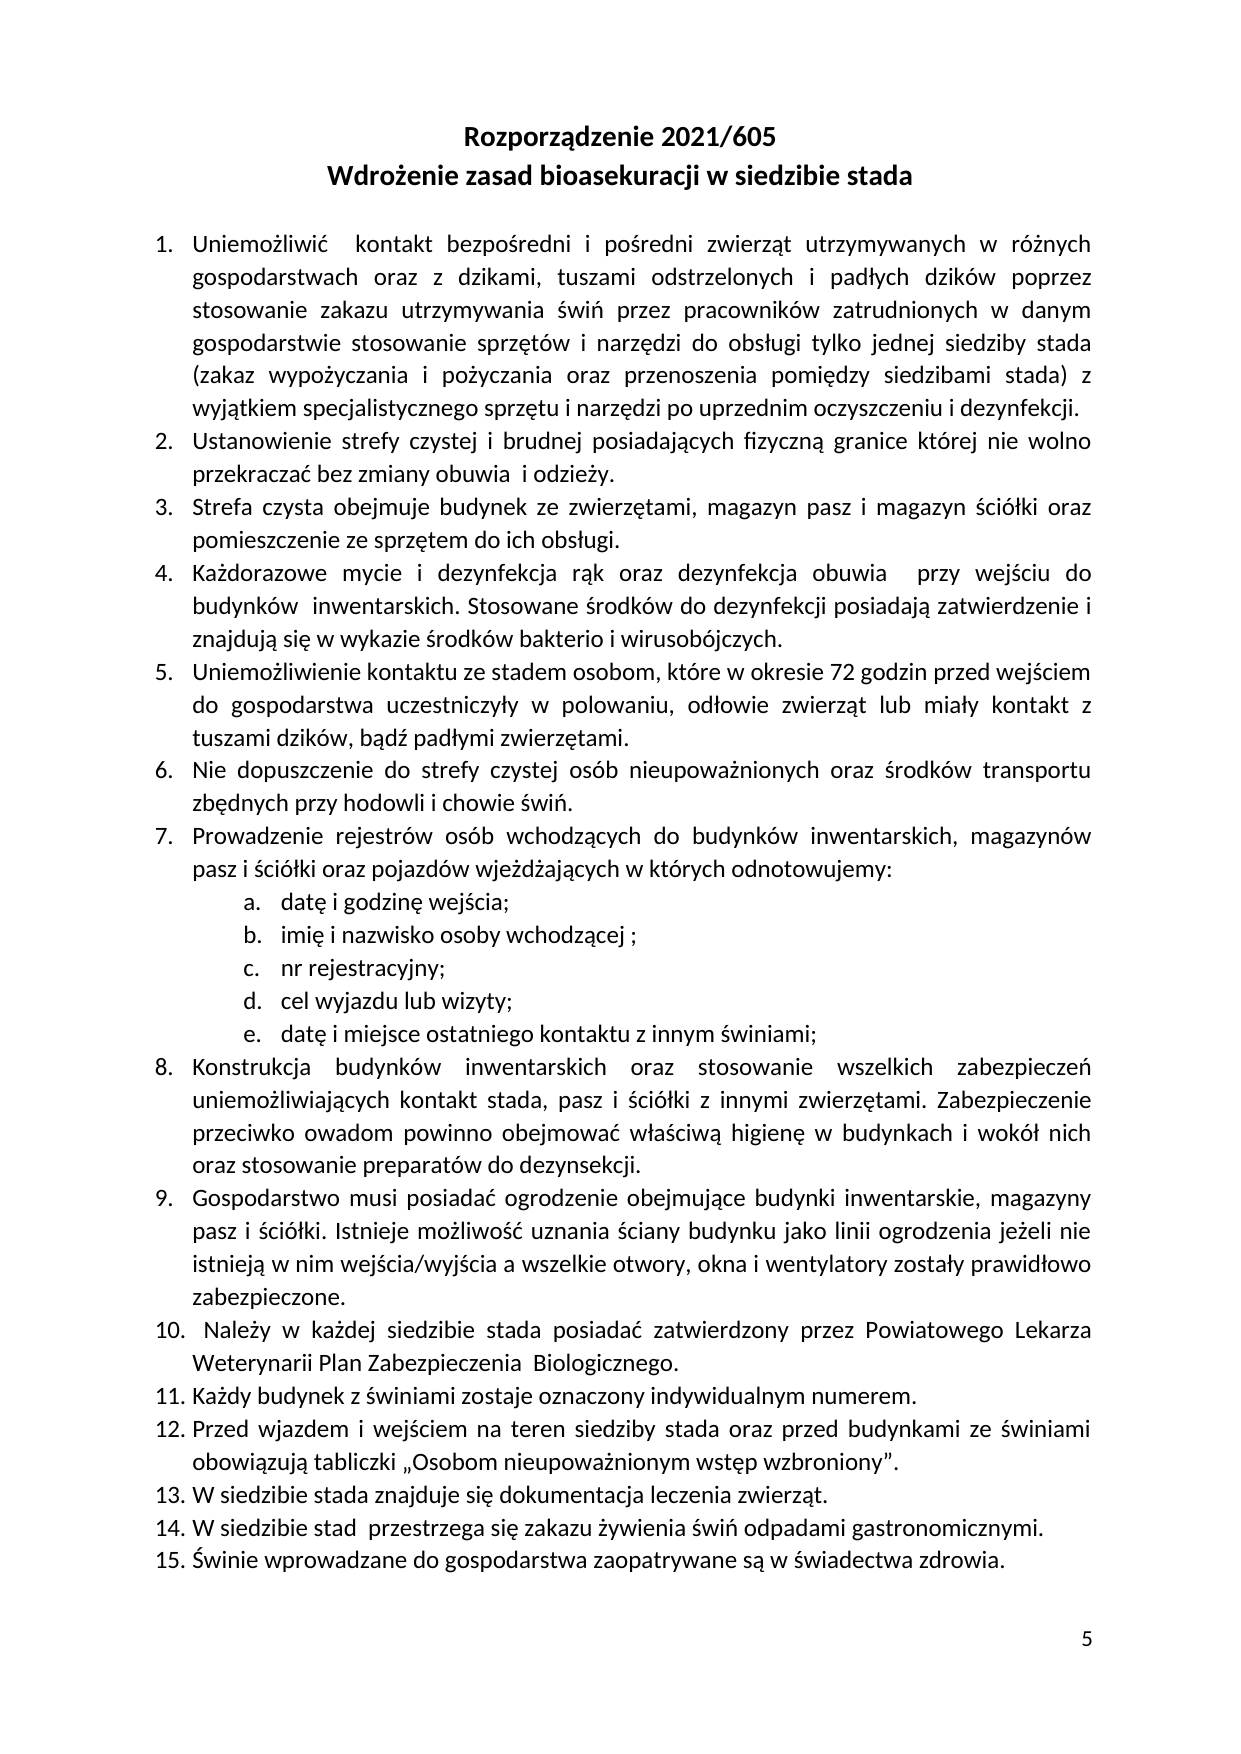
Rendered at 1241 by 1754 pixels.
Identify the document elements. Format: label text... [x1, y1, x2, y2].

list W siedzibie stada znajduje się dokumentacja leczenia zwierząt. [154, 1479, 1093, 1509]
list Strefa czysta obejmuje budynek ze zwierzętami, magazyn pasz i magazyn ściółki oraz pomieszczenie ze sprzętem do ich obsługi. [154, 491, 1093, 555]
list Ustanowienie strefy czystej i brudnej posiadających fizyczną granice której nie wolno przekraczać bez zmiany obuwia i odzieży. [154, 426, 1093, 489]
list Każdy budynek z świniami zostaje oznaczony indywidualnym numerem. [154, 1380, 1093, 1411]
list Świnie wprowadzane do gospodarstwa zaopatrywane są w świadectwa zdrowia. [154, 1545, 1093, 1575]
list Przed wjazdem i wejściem na teren siedziby stada oraz przed budynkami ze świniami obowiązują tabliczki „Osobom nieupoważnionym wstęp wzbroniony”. [154, 1413, 1093, 1476]
list nr rejestracyjny; [243, 952, 1093, 983]
list Należy w każdej siedzibie stada posiadać zatwierdzony przez Powiatowego Lekarza Weterynarii Plan Zabezpieczenia Biologicznego. [154, 1314, 1093, 1378]
list imię i nazwisko osoby wchodzącej ; [243, 919, 1093, 950]
list W siedzibie stad przestrzega się zakazu żywienia świń odpadami gastronomicznymi. [154, 1512, 1093, 1542]
list Każdorazowe mycie i dezynfekcja rąk oraz dezynfekcja obuwia przy wejściu do budynków inwentarskich. Stosowane środków do dezynfekcji posiadają zatwierdzenie i znajdują się w wykazie środków bakterio i wirusobójczych. [154, 557, 1093, 653]
list Konstrukcja budynków inwentarskich oraz stosowanie wszelkich zabezpieczeń uniemożliwiających kontakt stada, pasz i ściółki z innymi zwierzętami. Zabezpieczenie przeciwko owadom powinno obejmować właściwą higienę w budynkach i wokół nich oraz stosowanie preparatów do dezynsekcji. [154, 1051, 1093, 1180]
text Wdrożenie zasad bioasekuracji w siedzibie stada [148, 157, 1093, 192]
list Uniemożliwienie kontaktu ze stadem osobom, które w okresie 72 godzin przed wejściem do gospodarstwa uczestniczyły w polowaniu, odłowie zwierząt lub miały kontakt z tuszami dzików, bądź padłymi zwierzętami. [154, 656, 1093, 752]
list Gospodarstwo musi posiadać ogrodzenie obejmujące budynki inwentarskie, magazyny pasz i ściółki. Istnieje możliwość uznania ściany budynku jako linii ogrodzenia jeżeli nie istnieją w nim wejścia/wyjścia a wszelkie otwory, okna i wentylatory zostały prawidłowo zabezpieczone. [154, 1183, 1093, 1312]
text Rozporządzenie 2021/605 [148, 118, 1093, 154]
list datę i miejsce ostatniego kontaktu z innym świniami; [243, 1018, 1093, 1048]
list Uniemożliwić kontakt bezpośredni i pośredni zwierząt utrzymywanych w różnych gospodarstwach oraz z dzikami, tuszami odstrzelonych i padłych dzików poprzez stosowanie zakazu utrzymywania świń przez pracowników zatrudnionych w danym gospodarstwie stosowanie sprzętów i narzędzi do obsługi tylko jednej siedziby stada (zakaz wypożyczania i pożyczania oraz przenoszenia pomiędzy siedzibami stada) z wyjątkiem specjalistycznego sprzętu i narzędzi po uprzednim oczyszczeniu i dezynfekcji. [154, 228, 1093, 423]
list cel wyjazdu lub wizyty; [243, 985, 1093, 1016]
list Nie dopuszczenie do strefy czystej osób nieupoważnionych oraz środków transportu zbędnych przy hodowli i chowie świń. [154, 755, 1093, 818]
list datę i godzinę wejścia; [243, 886, 1093, 917]
list Prowadzenie rejestrów osób wchodzących do budynków inwentarskich, magazynów pasz i ściółki oraz pojazdów wjeżdżających w których odnotowujemy: [154, 821, 1093, 884]
